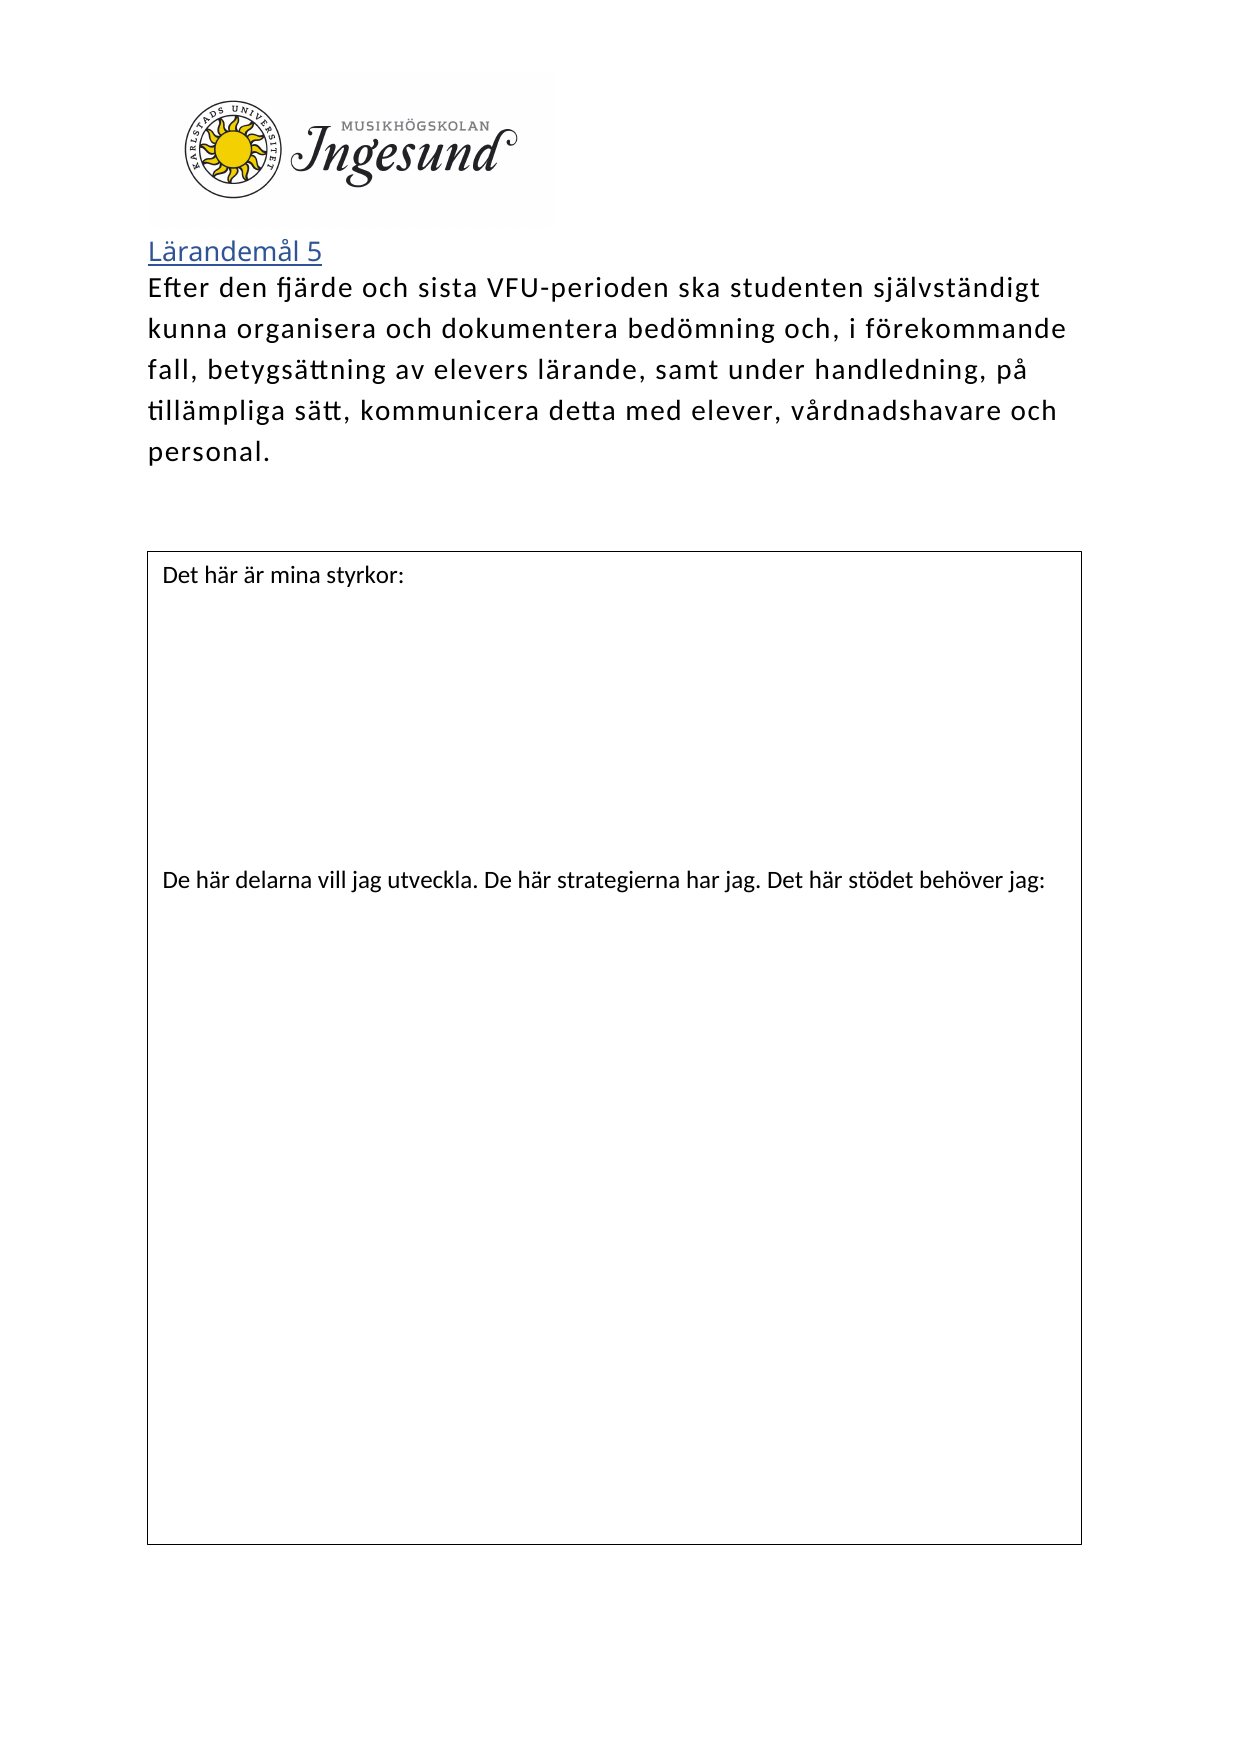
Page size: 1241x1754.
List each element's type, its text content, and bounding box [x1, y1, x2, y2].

subtitle Efter den fjärde och sista VFU-perioden ska studenten självständigt kunna organisera och dokumentera bedömning och, i förekommande fall, betygsättning av elevers lärande, samt under handledning, på tillämpliga sätt, kommunicera detta med elever, vårdnadshavare och personal. [148, 269, 1093, 469]
picture [147, 73, 555, 229]
subtitle Lärandemål 5 [148, 232, 1093, 269]
